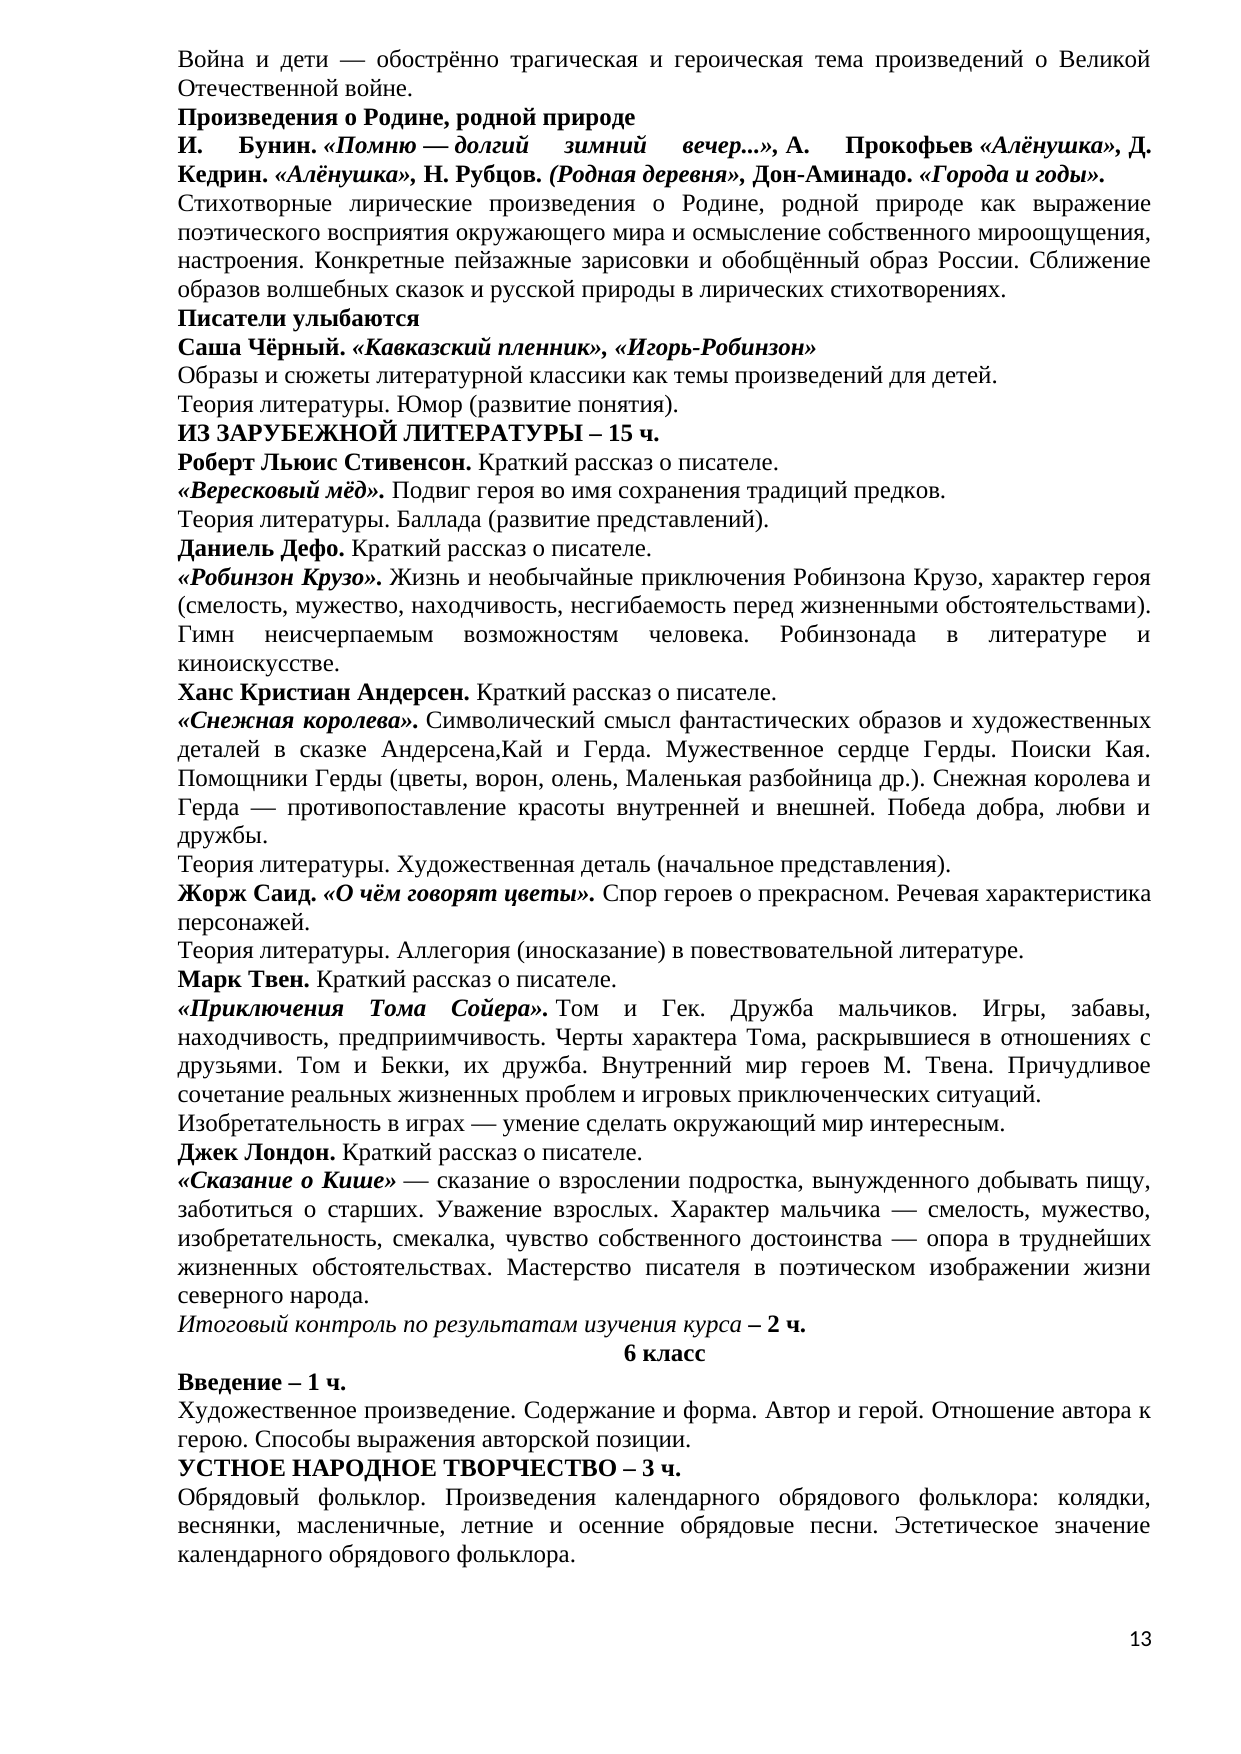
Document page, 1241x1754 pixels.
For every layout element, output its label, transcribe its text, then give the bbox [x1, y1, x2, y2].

text Теория литературы. Художественная деталь (начальное представления). [177, 849, 1152, 878]
text Роберт Льюис Стивенсон. Краткий рассказ о писателе. [177, 447, 1152, 476]
text Итоговый контроль по результатам изучения курса – 2 ч. [177, 1309, 1152, 1338]
text Теория литературы. Аллегория (иносказание) в повествовательной литературе. [177, 936, 1152, 964]
text Теория литературы. Юмор (развитие понятия). [177, 389, 1152, 418]
text Введение – 1 ч. [177, 1367, 1152, 1396]
text Даниель Дефо. Краткий рассказ о писателе. [177, 533, 1152, 562]
text «Сказание о Кише» — сказание о взрослении подростка, вынужденного добывать пищу, заботиться о старших. Уважение взрослых. Характер мальчика — смелость, мужество, изобретательность, смекалка, чувство собственного достоинства — опора в труднейших жизненных обстоятельствах. Мастерство писателя в поэтическом изображении жизни северного народа. [177, 1166, 1152, 1309]
text УСТНОЕ НАРОДНОЕ ТВОРЧЕСТВО – 3 ч. [177, 1453, 1152, 1482]
text «Приключения Тома Сойера». Том и Гек. Дружба мальчиков. Игры, забавы, находчивость, предприимчивость. Черты характера Тома, раскрывшиеся в отношениях с друзьями. Том и Бекки, их дружба. Внутренний мир героев М. Твена. Причудливое сочетание реальных жизненных проблем и игровых приключенческих ситуаций. [177, 993, 1152, 1108]
text Обрядовый фольклор. Произведения календарного обрядового фольклора: колядки, веснянки, масленичные, летние и осенние обрядовые песни. Эстетическое значение календарного обрядового фольклора. [177, 1482, 1152, 1568]
text Изобретательность в играх — умение сделать окружающий мир интересным. [177, 1108, 1152, 1137]
text Писатели улыбаются [177, 303, 1152, 332]
text Теория литературы. Баллада (развитие представлений). [177, 504, 1152, 533]
text Марк Твен. Краткий рассказ о писателе. [177, 964, 1152, 993]
text Художественное произведение. Содержание и форма. Автор и герой. Отношение автора к герою. Способы выражения авторской позиции. [177, 1396, 1152, 1453]
text Война и дети — обострённо трагическая и героическая тема произведений о Великой Отечественной войне. [177, 44, 1152, 102]
text Произведения о Родине, родной природе [177, 102, 1152, 131]
text Саша Чёрный. «Кавказский пленник», «Игорь-Робинзон» [177, 332, 1152, 361]
text «Вересковый мёд». Подвиг героя во имя сохранения традиций предков. [177, 476, 1152, 504]
text 6 класс [177, 1338, 1152, 1367]
text «Робинзон Крузо». Жизнь и необычайные приключения Робинзона Крузо, характер героя (смелость, мужество, находчивость, несгибаемость перед жизненными обстоятельствами). Гимн неисчерпаемым возможностям человека. Робинзонада в литературе и киноискусстве. [177, 562, 1152, 677]
text И. Бунин. «Помню — долгий зимний вечер...», А. Прокофьев «Алёнушка», Д. Кедрин. «Алёнушка», Н. Рубцов. (Родная деревня», Дон-Аминадо. «Города и годы». [177, 131, 1152, 188]
text ИЗ ЗАРУБЕЖНОЙ ЛИТЕРАТУРЫ – 15 ч. [177, 418, 1152, 447]
text Образы и сюжеты литературной классики как темы произведений для детей. [177, 361, 1152, 389]
text Жорж Саид. «О чём говорят цветы». Спор героев о прекрасном. Речевая характеристика персонажей. [177, 878, 1152, 936]
text Ханс Кристиан Андерсен. Краткий рассказ о писателе. [177, 677, 1152, 706]
text Стихотворные лирические произведения о Родине, родной природе как выражение поэтического восприятия окружающего мира и осмысление собственного мироощущения, настроения. Конкретные пейзажные зарисовки и обобщённый образ России. Сближение образов волшебных сказок и русской природы в лирических стихотворениях. [177, 188, 1152, 303]
text Джек Лондон. Краткий рассказ о писателе. [177, 1137, 1152, 1166]
text «Снежная королева». Символический смысл фантастических образов и художественных деталей в сказке Андерсена,Кай и Герда. Мужественное сердце Герды. Поиски Кая. Помощники Герды (цветы, ворон, олень, Маленькая разбойница др.). Снежная королева и Герда — противопоставление красоты внутренней и внешней. Победа добра, любви и дружбы. [177, 706, 1152, 849]
